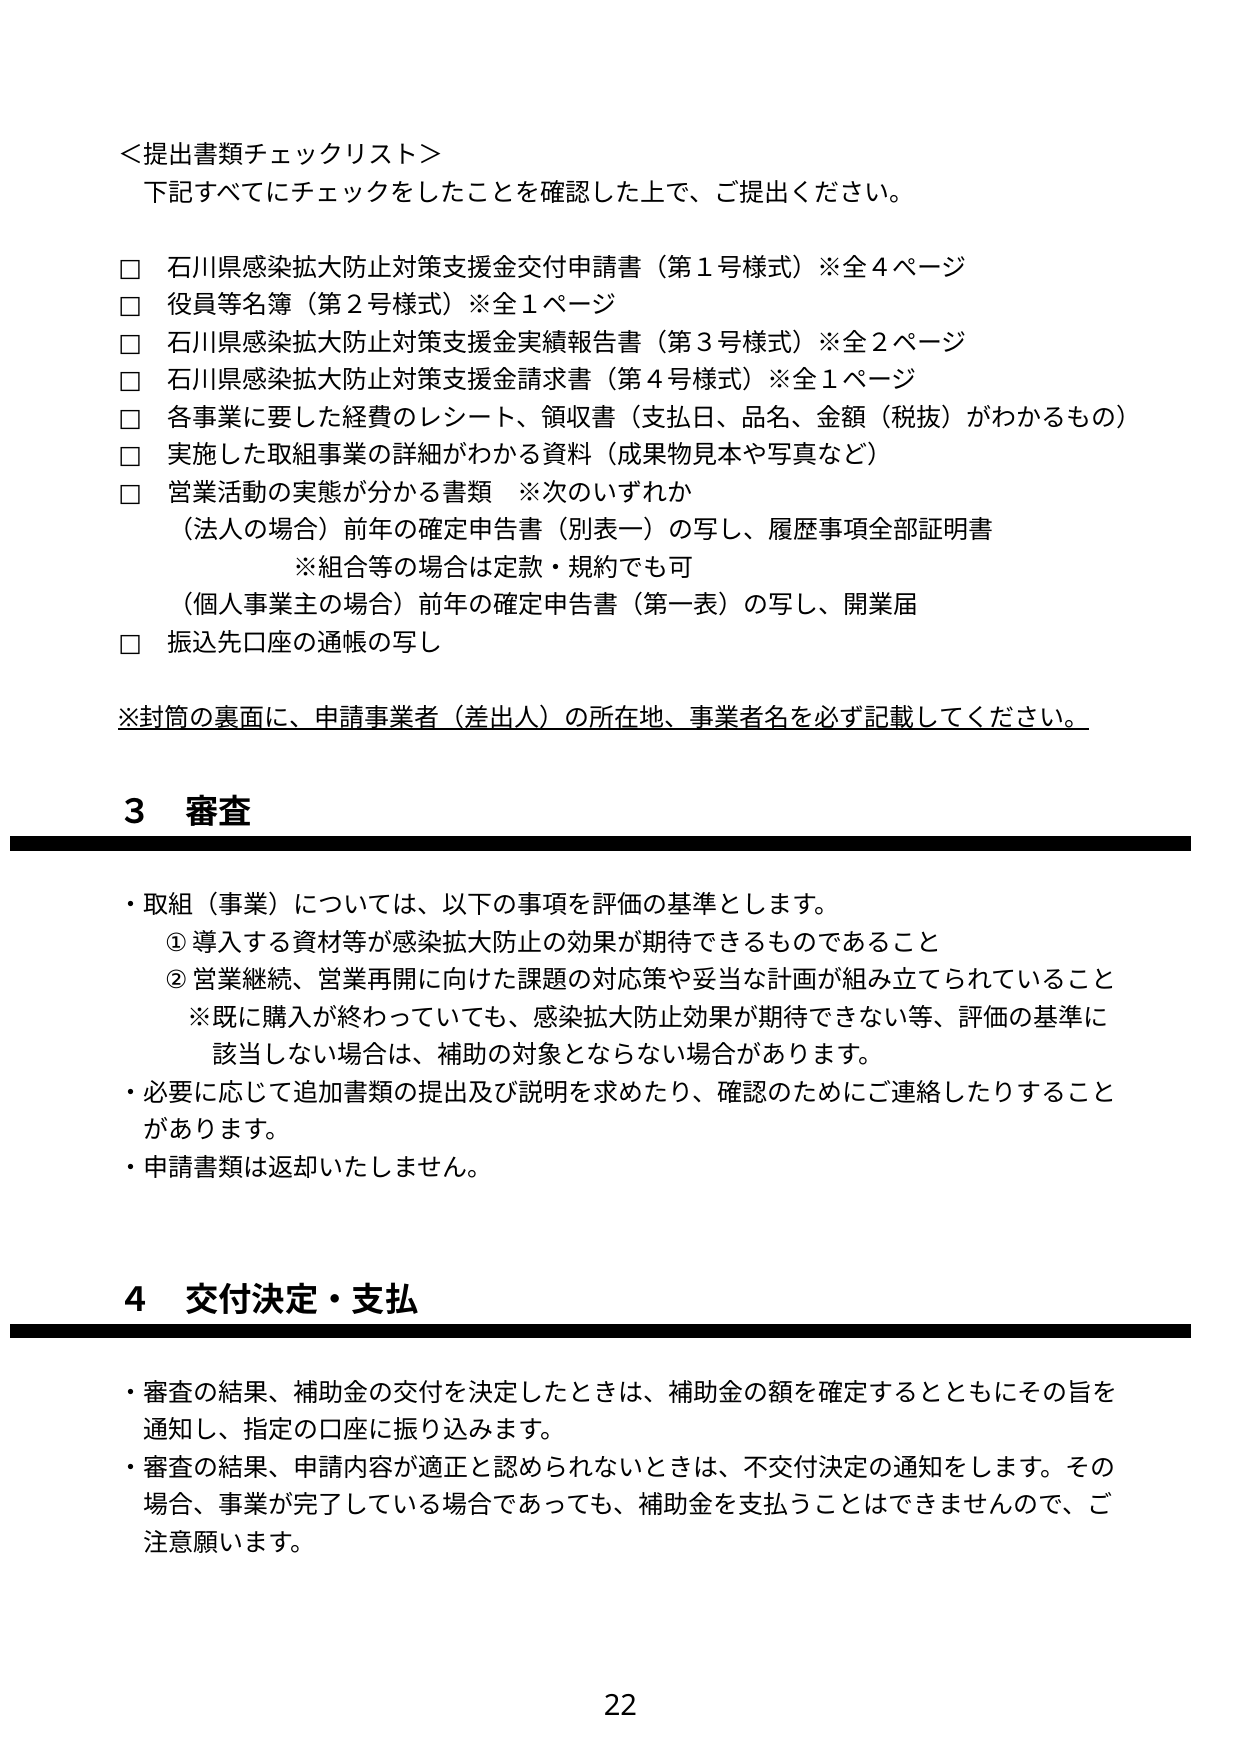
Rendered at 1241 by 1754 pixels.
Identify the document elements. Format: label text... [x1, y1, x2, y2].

text ４ 交付決定・支払 [118, 1259, 1122, 1324]
text ・審査の結果、申請内容が適正と認められないときは、不交付決定の通知をします。その場合、事業が完了している場合であっても、補助金を支払うことはできませんので、ご注意願います。 [118, 1447, 1122, 1559]
text □ 営業活動の実態が分かる書類 ※次のいずれか [118, 472, 1122, 509]
text ②営業継続、営業再開に向けた課題の対応策や妥当な計画が組み立てられていること [140, 959, 1122, 997]
text □ 役員等名簿（第２号様式）※全１ページ [118, 284, 1122, 322]
text ３ 審査 [118, 772, 1122, 836]
text ・審査の結果、補助金の交付を決定したときは、補助金の額を確定するとともにその旨を通知し、指定の口座に振り込みます。 [118, 1372, 1122, 1447]
text □ 石川県感染拡大防止対策支援金請求書（第４号様式）※全１ページ [118, 359, 1122, 397]
text ※組合等の場合は定款・規約でも可 [118, 547, 1122, 584]
text □ 実施した取組事業の詳細がわかる資料（成果物見本や写真など） [118, 434, 1122, 472]
text （個人事業主の場合）前年の確定申告書（第一表）の写し、開業届 [118, 584, 1122, 622]
text ・必要に応じて追加書類の提出及び説明を求めたり、確認のためにご連絡したりすることがあります。 [118, 1072, 1122, 1147]
text □ 石川県感染拡大防止対策支援金実績報告書（第３号様式）※全２ページ [118, 322, 1122, 359]
text ・申請書類は返却いたしません。 [118, 1147, 1122, 1184]
text ①導入する資材等が感染拡大防止の効果が期待できるものであること [140, 922, 1122, 959]
text ・取組（事業）については、以下の事項を評価の基準とします。 [118, 884, 1122, 922]
text ※封筒の裏面に、申請事業者（差出人）の所在地、事業者名を必ず記載してください。 [118, 697, 1122, 734]
text （法人の場合）前年の確定申告書（別表一）の写し、履歴事項全部証明書 [118, 509, 1122, 547]
text □ 石川県感染拡大防止対策支援金交付申請書（第１号様式）※全４ぺージ [118, 247, 1122, 284]
text □ 各事業に要した経費のレシート、領収書（支払日、品名、金額（税抜）がわかるもの） [118, 397, 1166, 434]
text ※既に購入が終わっていても、感染拡大防止効果が期待できない等、評価の基準に該当しない場合は、補助の対象とならない場合があります。 [162, 997, 1122, 1072]
text 下記すべてにチェックをしたことを確認した上で、ご提出ください。 [118, 172, 1122, 209]
text □ 振込先口座の通帳の写し [118, 622, 1122, 659]
text ＜提出書類チェックリスト＞ [118, 134, 1122, 172]
